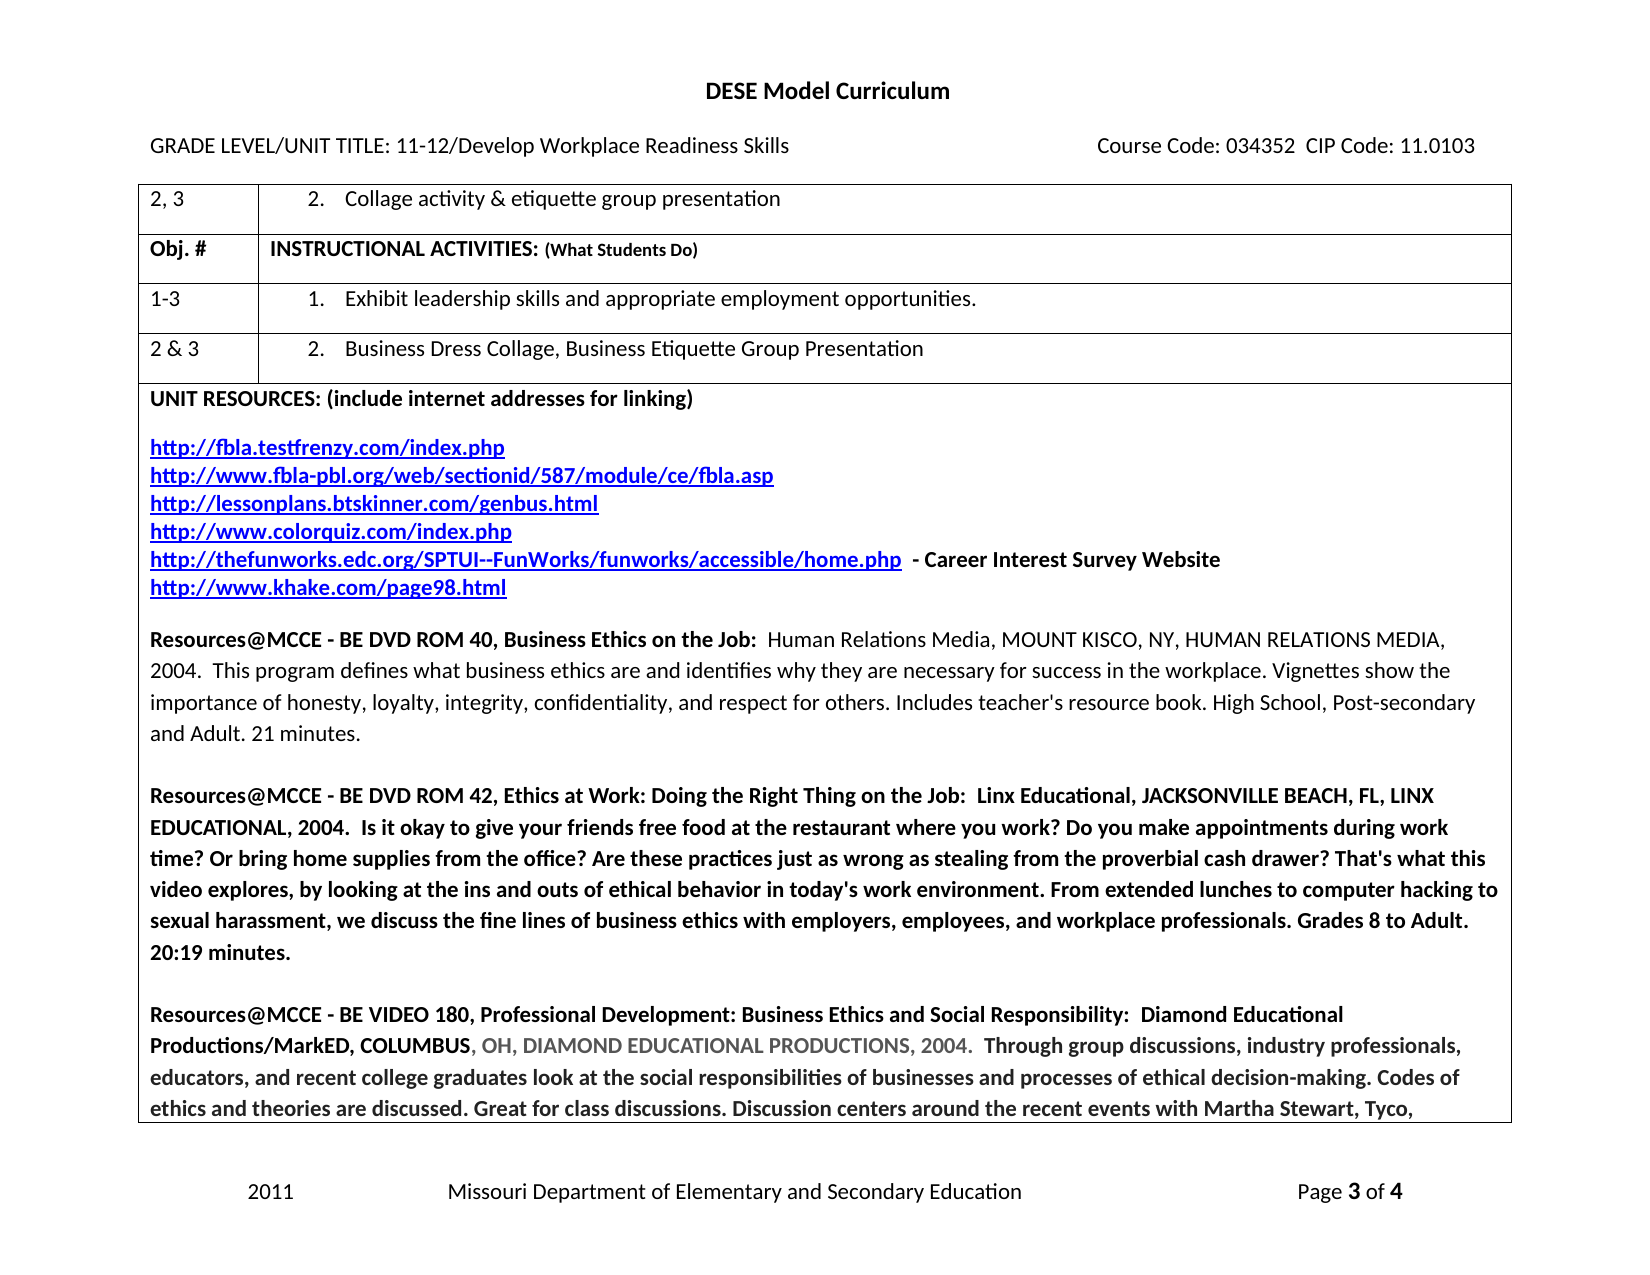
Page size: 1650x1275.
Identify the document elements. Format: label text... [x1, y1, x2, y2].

table_cell 2, 3 [139, 185, 258, 233]
table_cell Business Dress Collage, Business Etiquette Group Presentation [259, 334, 1511, 383]
table_cell Exhibit leadership skills and appropriate employment opportunities. [259, 284, 1511, 333]
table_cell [139, 384, 1511, 1122]
table_cell Collage activity & etiquette group presentation [259, 185, 1511, 233]
table_cell INSTRUCTIONAL ACTIVITIES: (What Students Do) [259, 235, 1511, 283]
table_cell 2 & 3 [139, 334, 258, 383]
table_cell 1-3 [139, 284, 258, 333]
table_cell Obj. # [139, 235, 258, 283]
